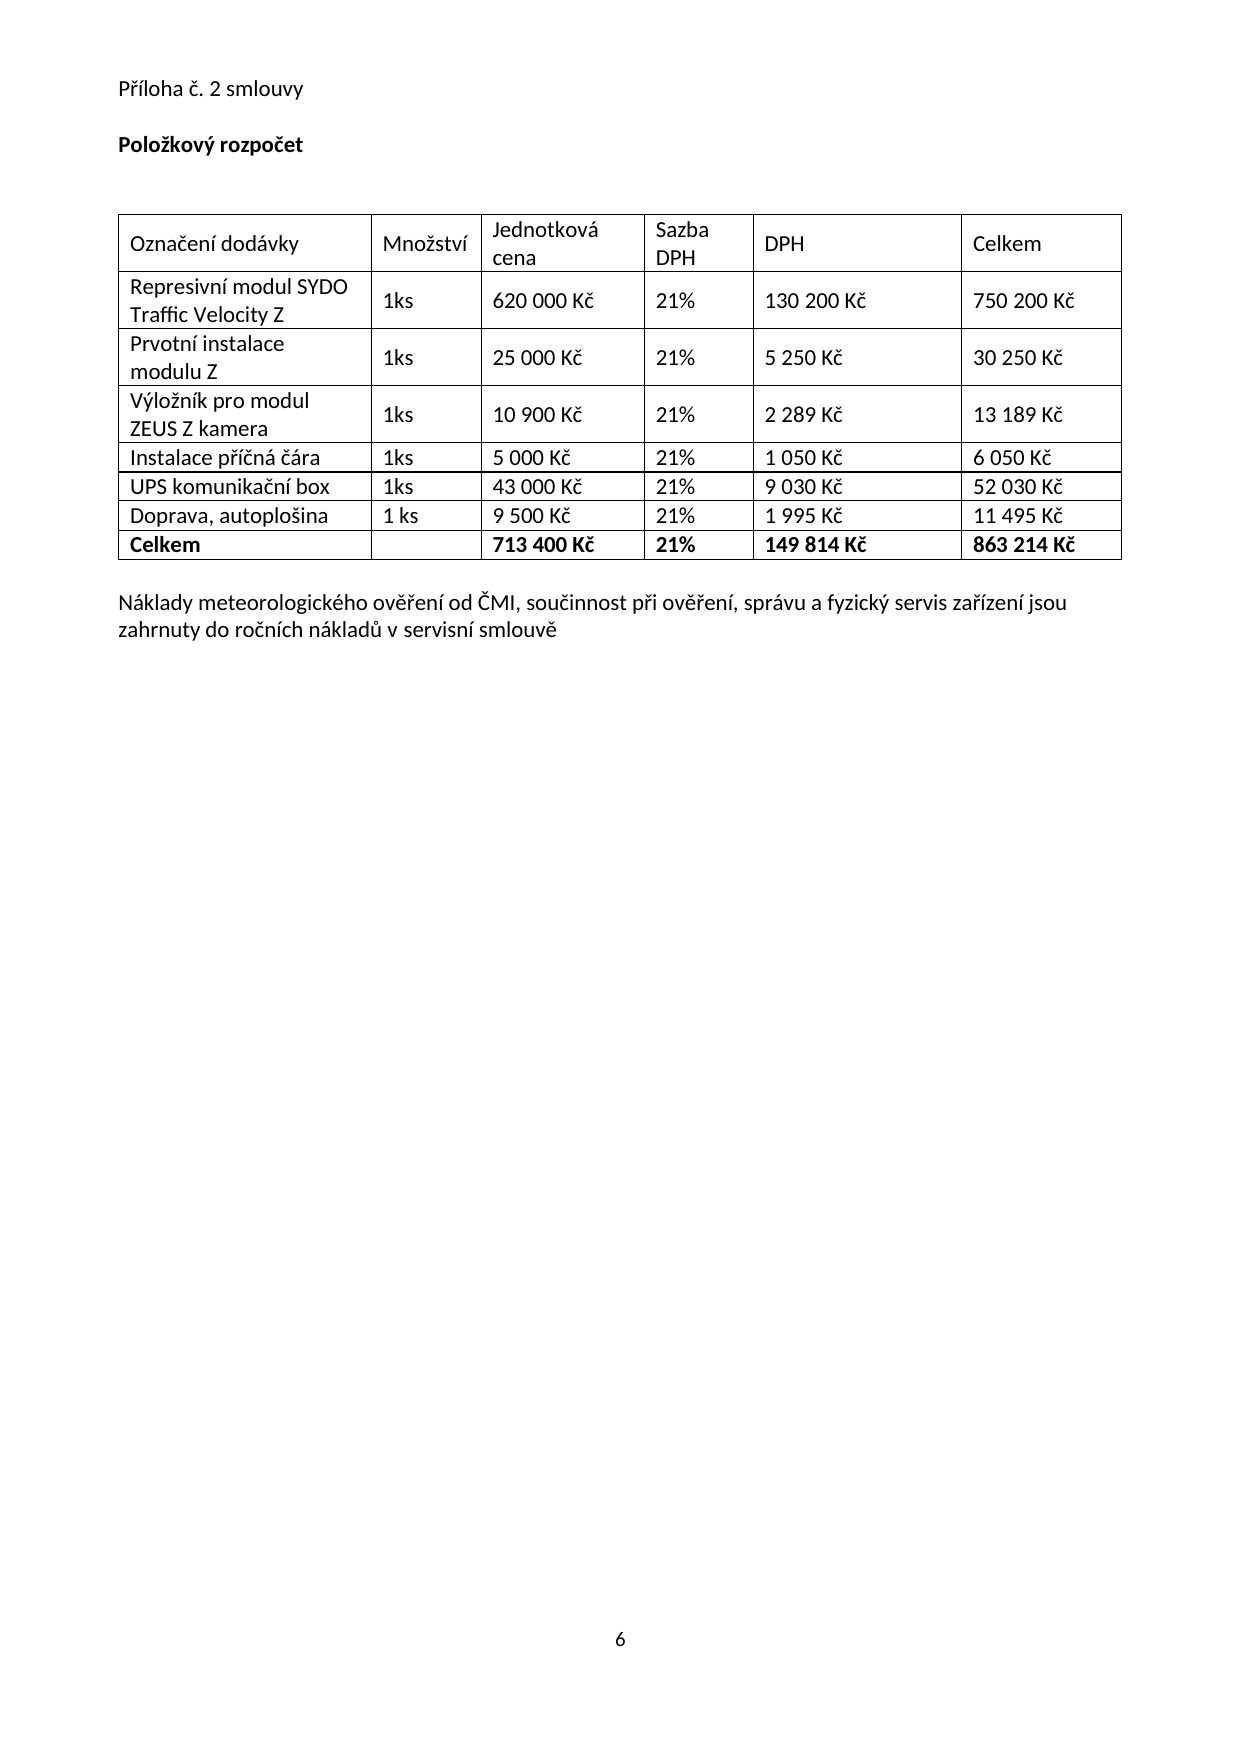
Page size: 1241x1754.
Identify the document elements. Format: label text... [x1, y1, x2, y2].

table_cell 750 200 Kč [962, 272, 1121, 328]
table_cell Prvotní instalace modulu Z [119, 329, 371, 385]
table_cell 21% [645, 329, 753, 385]
table_cell 1ks [372, 329, 481, 385]
table_cell 9 030 Kč [754, 473, 961, 500]
table_cell 30 250 Kč [962, 329, 1121, 385]
table_cell 5 250 Kč [754, 329, 961, 385]
table_cell 1ks [372, 272, 481, 328]
table_cell 5 000 Kč [482, 443, 644, 471]
table_header Sazba DPH [645, 215, 753, 271]
table_cell 21% [645, 531, 753, 558]
table_header Množství [372, 215, 481, 271]
text Příloha č. 2 smlouvy [118, 74, 1122, 102]
table_cell 43 000 Kč [482, 473, 644, 500]
table_cell 1ks [372, 473, 481, 500]
table_cell 21% [645, 443, 753, 471]
table_cell 25 000 Kč [482, 329, 644, 385]
table_cell 21% [645, 386, 753, 442]
table_cell 13 189 Kč [962, 386, 1121, 442]
table_cell Represivní modul SYDO Traffic Velocity Z [119, 272, 371, 328]
table_cell 130 200 Kč [754, 272, 961, 328]
table_cell 713 400 Kč [482, 531, 644, 558]
table_cell 52 030 Kč [962, 473, 1121, 500]
table_cell 11 495 Kč [962, 501, 1121, 529]
table_cell 21% [645, 473, 753, 500]
table_cell 863 214 Kč [962, 531, 1121, 558]
table_header Celkem [962, 215, 1121, 271]
text Náklady meteorologického ověření od ČMI, součinnost při ověření, správu a fyzický servis zařízení jsou zahrnuty do ročních nákladů v servisní smlouvě [118, 588, 1122, 644]
table_cell 1 995 Kč [754, 501, 961, 529]
table_header Jednotková cena [482, 215, 644, 271]
table_cell 21% [645, 501, 753, 529]
table_cell [372, 531, 481, 558]
table_cell 1ks [372, 386, 481, 442]
table_cell 2 289 Kč [754, 386, 961, 442]
table_cell 6 050 Kč [962, 443, 1121, 471]
table_cell 149 814 Kč [754, 531, 961, 558]
table_cell 1ks [372, 443, 481, 471]
text Položkový rozpočet [118, 130, 1122, 158]
table_cell 10 900 Kč [482, 386, 644, 442]
table_cell 620 000 Kč [482, 272, 644, 328]
table_cell Doprava, autoplošina [119, 501, 371, 529]
table_cell 9 500 Kč [482, 501, 644, 529]
table_cell 21% [645, 272, 753, 328]
table_cell UPS komunikační box [119, 473, 371, 500]
table_cell Celkem [119, 531, 371, 558]
table_cell 1 050 Kč [754, 443, 961, 471]
table_cell 1 ks [372, 501, 481, 529]
table_header Označení dodávky [119, 215, 371, 271]
table_cell Výložník pro modul ZEUS Z kamera [119, 386, 371, 442]
table_header DPH [754, 215, 961, 271]
table_cell Instalace příčná čára [119, 443, 371, 471]
